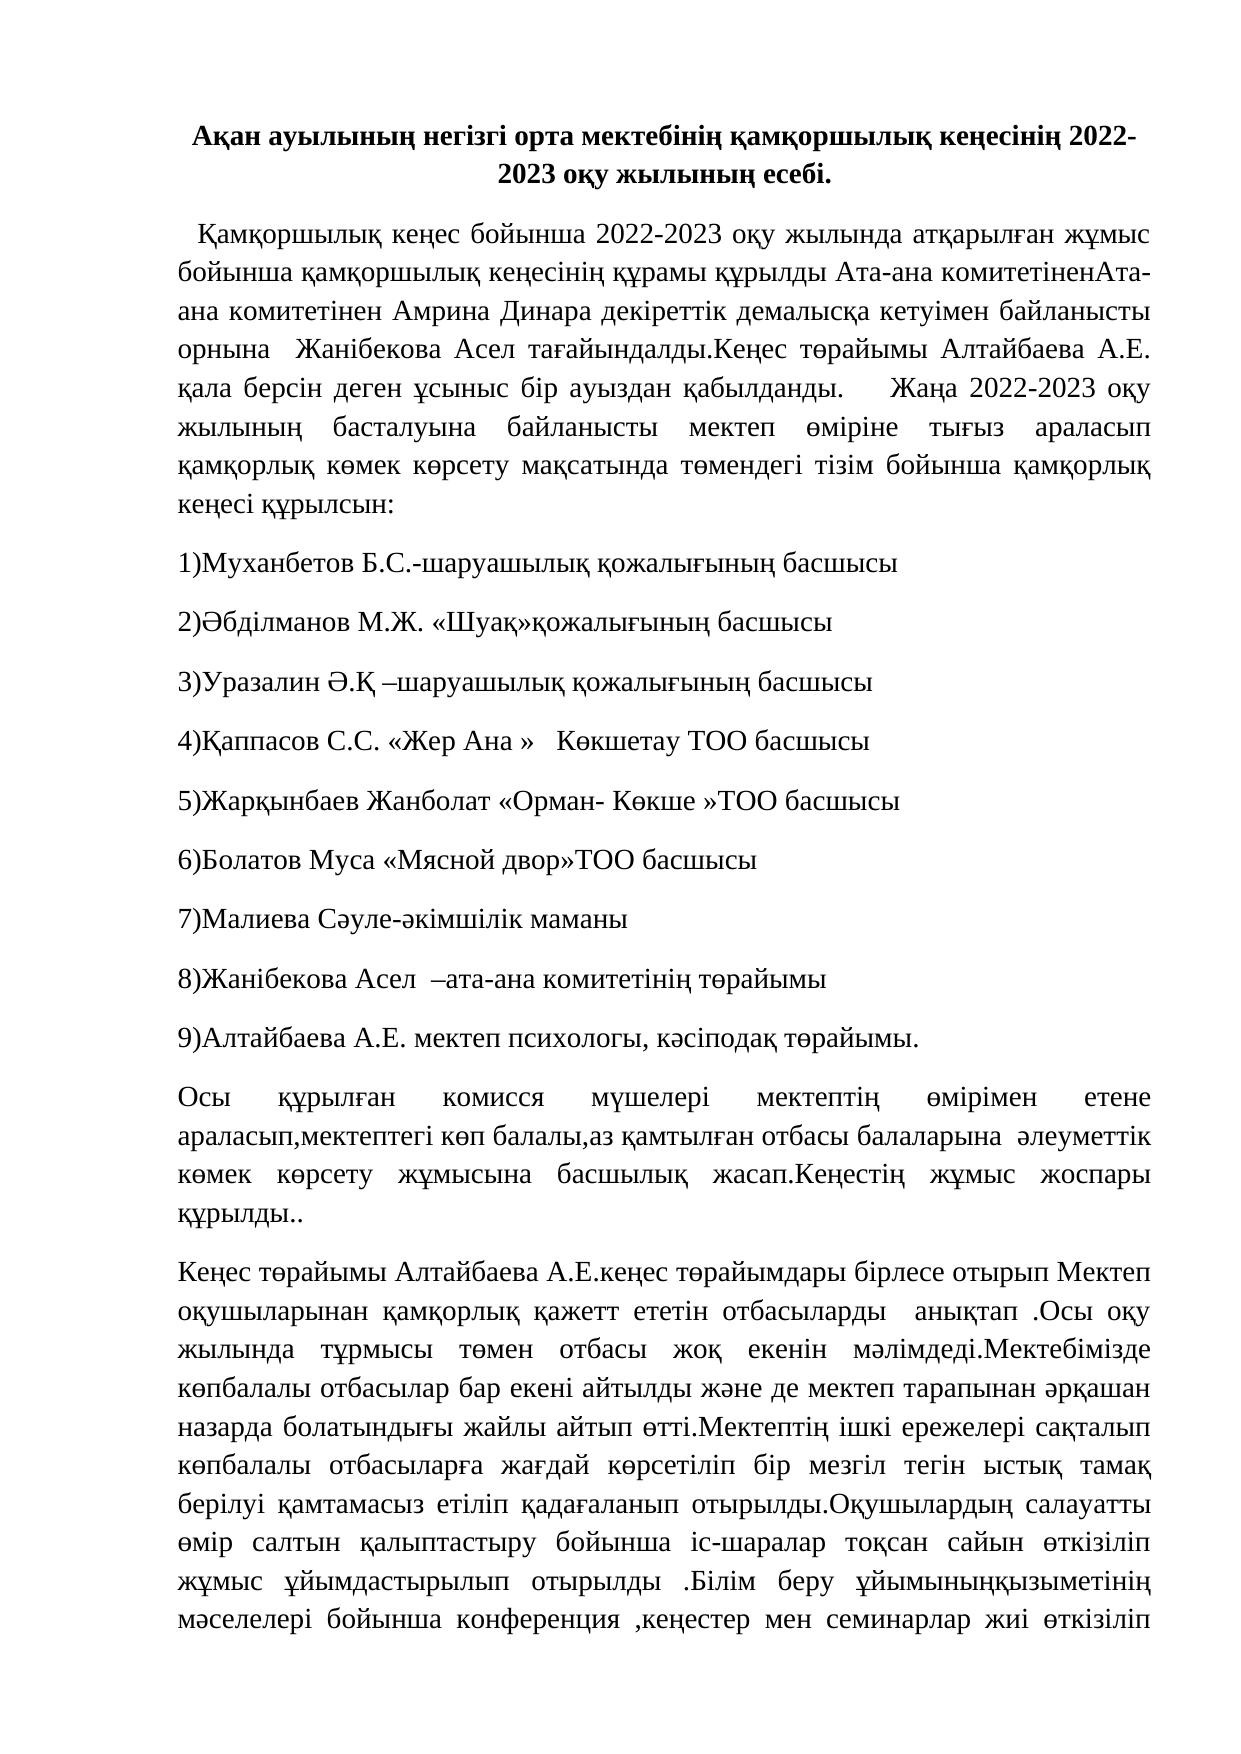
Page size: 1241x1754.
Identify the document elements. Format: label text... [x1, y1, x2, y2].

text 5)Жарқынбаев Жанболат «Орман- Көкше »ТОО басшысы [177, 783, 1152, 816]
text 6)Болатов Муса «Мясной двор»ТОО басшысы [177, 842, 1152, 876]
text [177, 1254, 1152, 1635]
text 7)Малиева Сәуле-әкімшілік маманы [177, 901, 1152, 935]
text 8)Жанібекова Асел –ата-ана комитетінің төрайымы [177, 961, 1152, 994]
text Ақан ауылының негізгі орта мектебінің қамқоршылық кеңесінің 2022-2023 оқу жылының есебі. [177, 118, 1152, 190]
text 2)Әбділманов М.Ж. «Шуақ»қожалығының басшысы [177, 604, 1152, 638]
text 1)Муханбетов Б.С.-шаруашылық қожалығының басшысы [177, 545, 1152, 579]
text 9)Алтайбаева А.Е. мектеп психологы, кәсіподақ төрайымы. [177, 1020, 1152, 1054]
text Осы құрылған комисся мүшелері мектептің өмірімен етене араласып,мектептегі көп балалы,аз қамтылған отбасы балаларына әлеуметтік көмек көрсету жұмысына басшылық жасап.Кеңестің жұмыс жоспары құрылды.. [177, 1079, 1152, 1229]
text 4)Қаппасов С.С. «Жер Ана » Көкшетау ТОО басшысы [177, 723, 1152, 757]
text Қамқоршылық кеңес бойынша 2022-2023 оқу жылында атқарылған жұмыс бойынша қамқоршылық кеңесінің құрамы құрылды Ата-ана комитетіненАта-ана комитетінен Амрина Динара декіреттік демалысқа кетуімен байланысты орнына Жанібекова Асел тағайындалды.Кеңес төрайымы Алтайбаева А.Е. қала берсін деген ұсыныс бір ауыздан қабылданды. Жаңа 2022-2023 оқу жылының басталуына байланысты мектеп өміріне тығыз араласып қамқорлық көмек көрсету мақсатында төмендегі тізім бойынша қамқорлық кеңесі құрылсын: [177, 216, 1152, 519]
text 3)Уразалин Ә.Қ –шаруашылық қожалығының басшысы [177, 664, 1152, 697]
